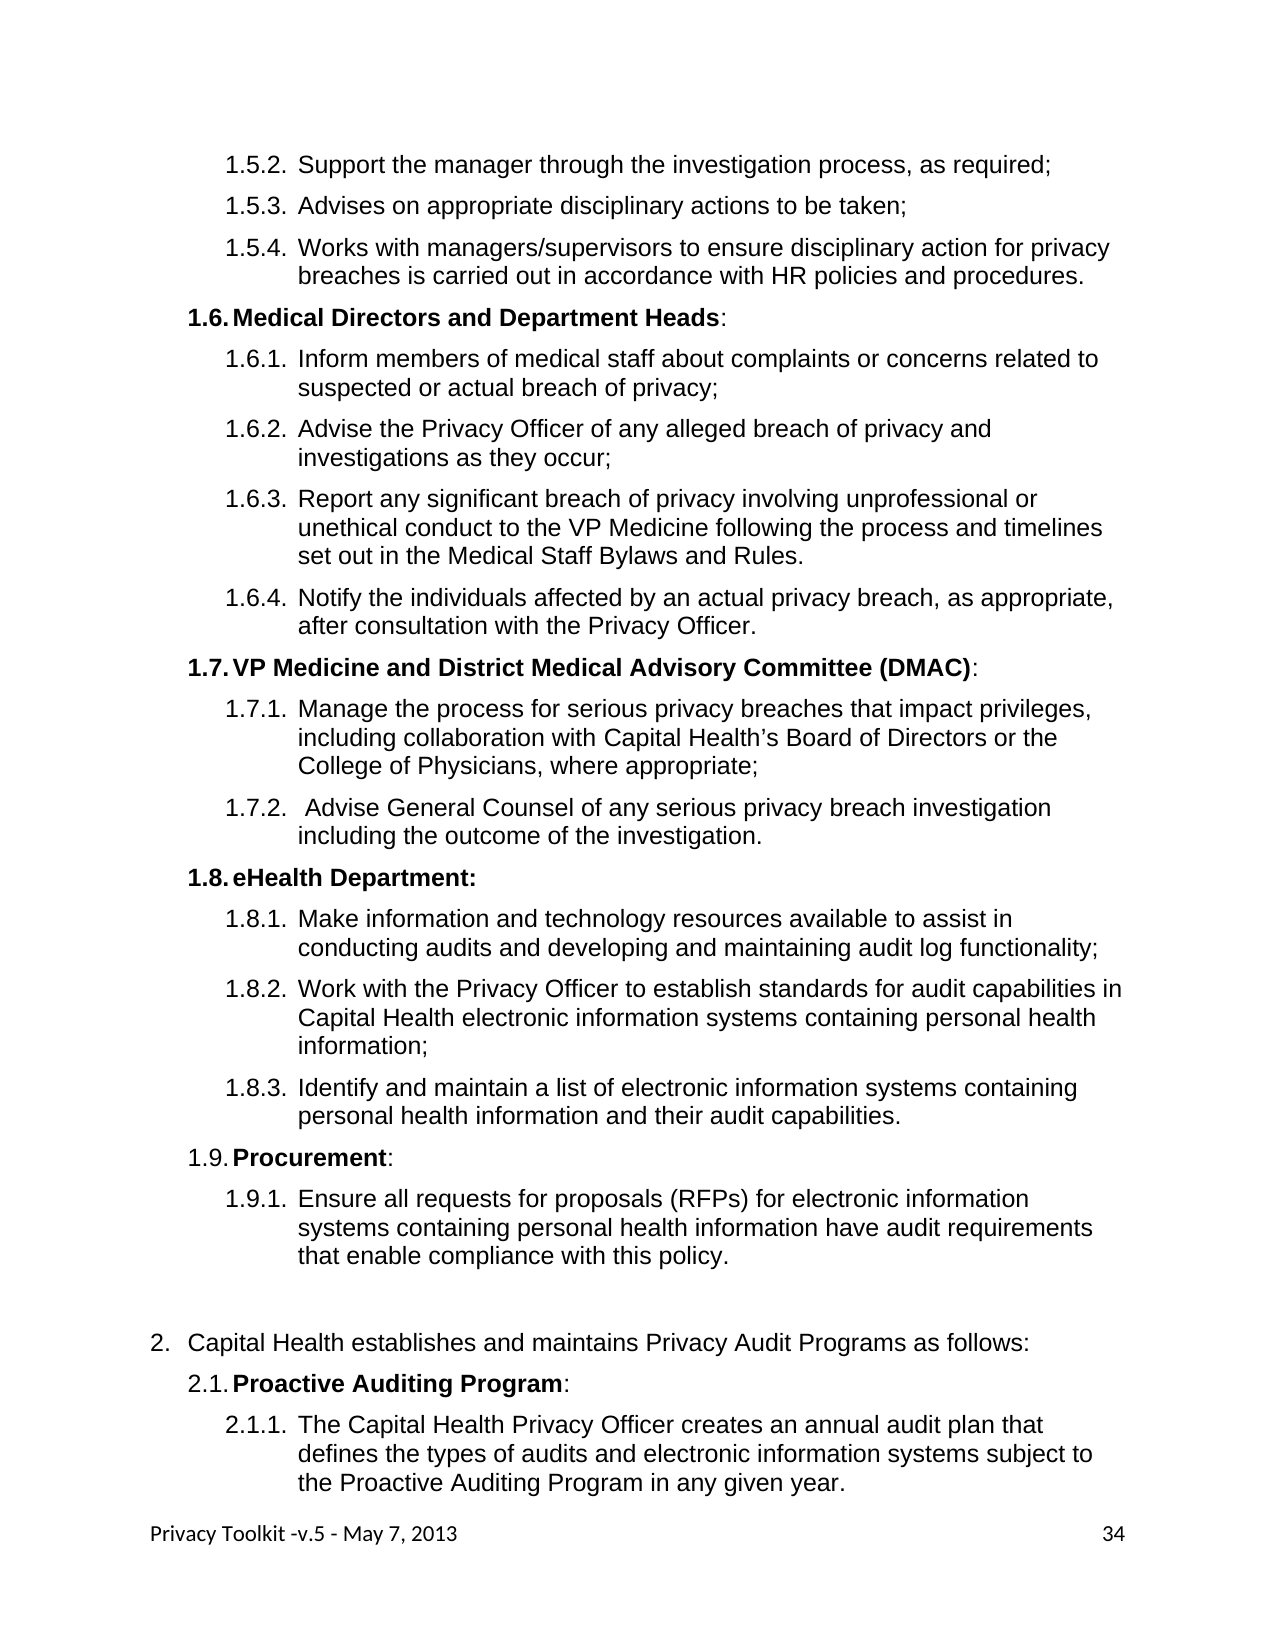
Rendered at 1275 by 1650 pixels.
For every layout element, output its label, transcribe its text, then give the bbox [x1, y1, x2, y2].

list Capital Health establishes and maintains Privacy Audit Programs as follows: [150, 1328, 1125, 1357]
list Advises on appropriate disciplinary actions to be taken; [225, 191, 1125, 220]
list Medical Directors and Department Heads: [187, 302, 1125, 331]
list Ensure all requests for proposals (RFPs) for electronic information systems containing personal health information have audit requirements that enable compliance with this policy. [225, 1184, 1125, 1270]
list Inform members of medical staff about complaints or concerns related to suspected or actual breach of privacy; [225, 344, 1125, 401]
list Advise General Counsel of any serious privacy breach investigation including the outcome of the investigation. [225, 792, 1125, 850]
list Make information and technology resources available to assist in conducting audits and developing and maintaining audit log functionality; [225, 904, 1125, 961]
list Works with managers/supervisors to ensure disciplinary action for privacy breaches is carried out in accordance with HR policies and procedures. [225, 232, 1125, 290]
list Advise the Privacy Officer of any alleged breach of privacy and investigations as they occur; [225, 414, 1125, 471]
list Identify and maintain a list of electronic information systems containing personal health information and their audit capabilities. [225, 1072, 1125, 1130]
list Work with the Privacy Officer to establish standards for audit capabilities in Capital Health electronic information systems containing personal health information; [225, 974, 1125, 1060]
list VP Medicine and District Medical Advisory Committee (DMAC): [187, 652, 1125, 681]
list Report any significant breach of privacy involving unprofessional or unethical conduct to the VP Medicine following the process and timelines set out in the Medical Staff Bylaws and Rules. [225, 484, 1125, 570]
list Manage the process for serious privacy breaches that impact privileges, including collaboration with Capital Health’s Board of Directors or the College of Physicians, where appropriate; [225, 694, 1125, 780]
list eHealth Department: [187, 862, 1125, 891]
list Support the manager through the investigation process, as required; [225, 150, 1125, 179]
list Proactive Auditing Program: [187, 1369, 1125, 1398]
list Notify the individuals affected by an actual privacy breach, as appropriate, after consultation with the Privacy Officer. [225, 582, 1125, 640]
list Procurement: [187, 1142, 1125, 1171]
list The Capital Health Privacy Officer creates an annual audit plan that defines the types of audits and electronic information systems subject to the Proactive Auditing Program in any given year. [225, 1411, 1125, 1497]
